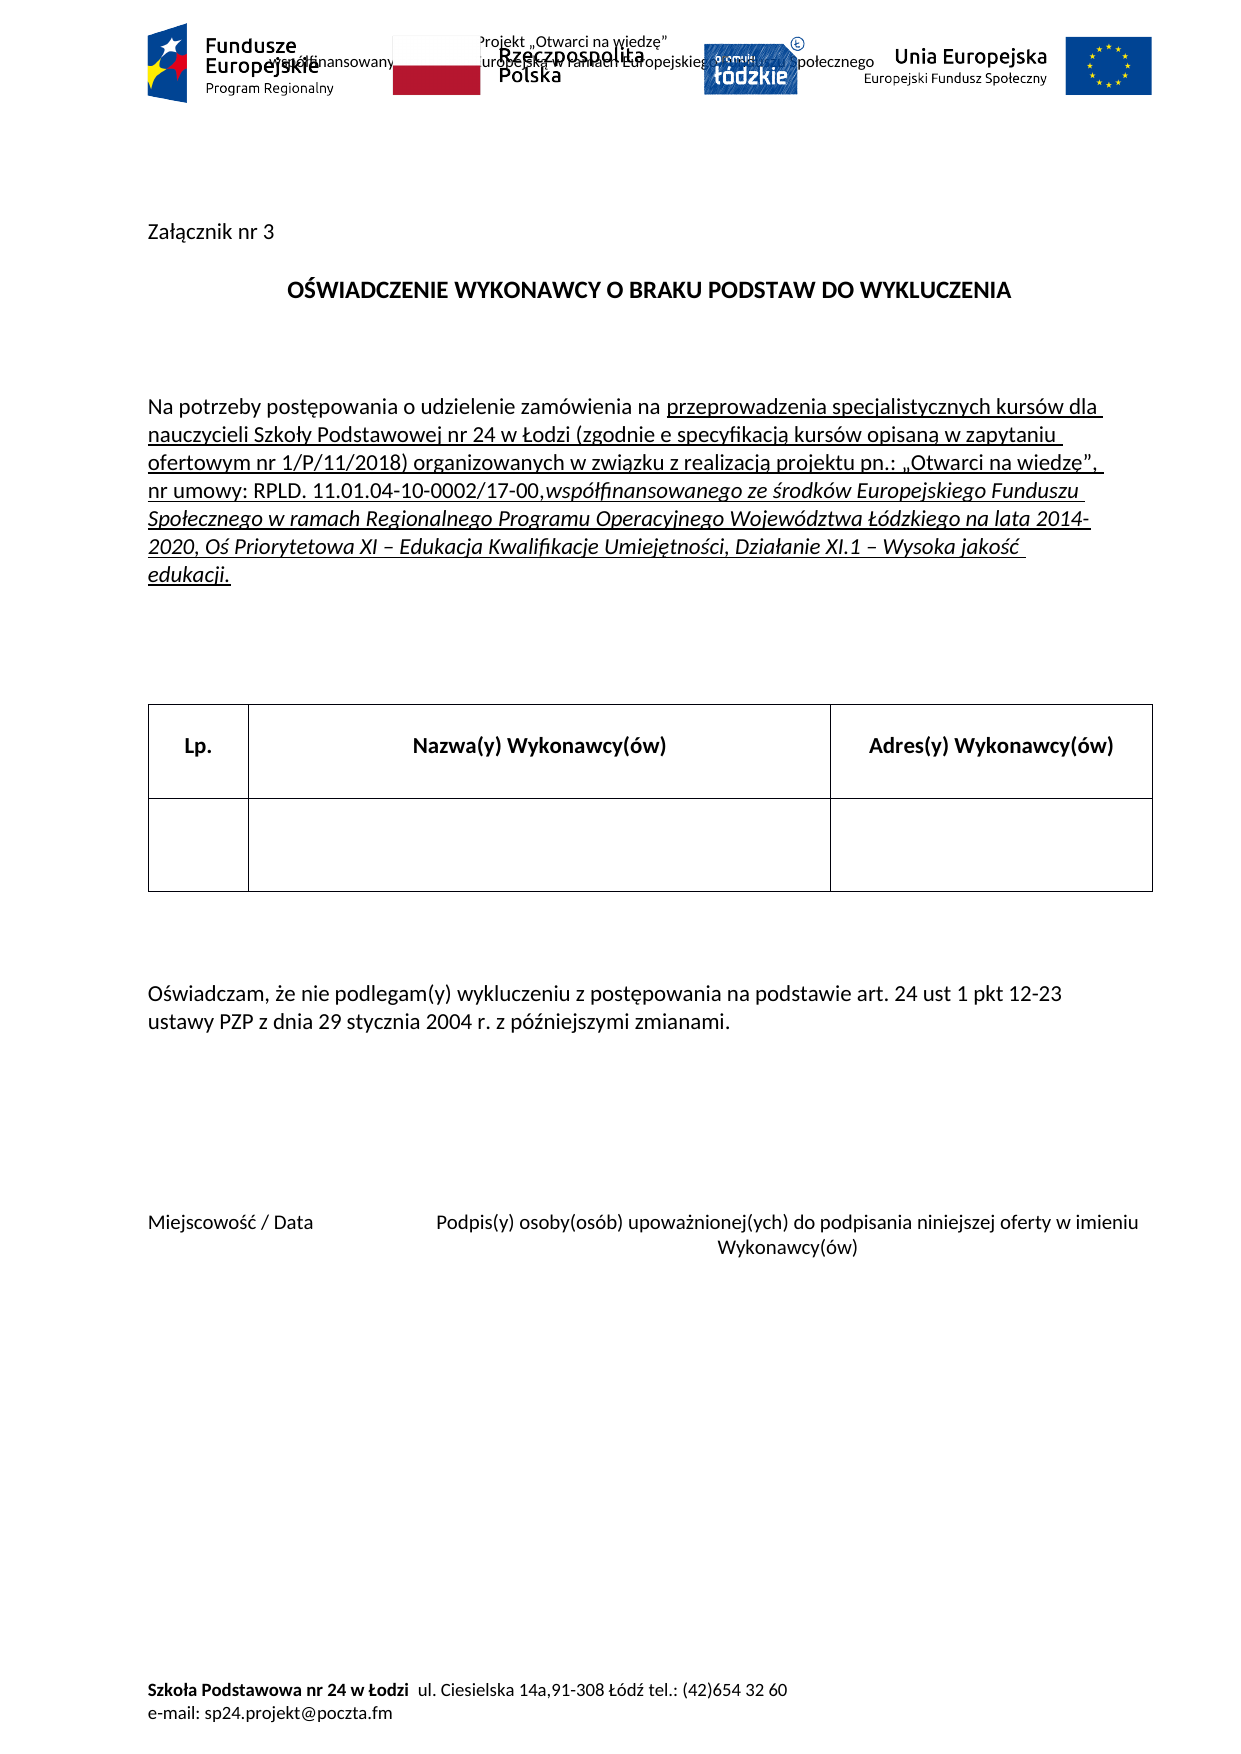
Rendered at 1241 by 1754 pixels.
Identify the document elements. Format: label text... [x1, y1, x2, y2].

table_cell [149, 799, 248, 891]
table_header Nazwa(y) Wykonawcy(ów) [249, 705, 830, 798]
table_header Miejscowość / Data [148, 1209, 424, 1272]
table_header Adres(y) Wykonawcy(ów) [831, 705, 1152, 798]
table_cell [831, 799, 1152, 891]
table_cell [249, 799, 830, 891]
text Oświadczam, że nie podlegam(y) wykluczeniu z postępowania na podstawie art. 24 ust 1 pkt 12-23 ustawy PZP z dnia 29 stycznia 2004 r. z późniejszymi zmianami. [148, 979, 1107, 1035]
text Załącznik nr 3 [148, 217, 1152, 246]
text OŚWIADCZENIE WYKONAWCY O BRAKU PODSTAW DO WYKLUCZENIA [148, 275, 1152, 305]
table_header Podpis(y) osoby(osób) upoważnionej(ych) do podpisania niniejszej oferty w imieniu Wykonawcy(ów) [424, 1209, 1152, 1272]
text Na potrzeby postępowania o udzielenie zamówienia na przeprowadzenia specjalistycznych kursów dla nauczycieli Szkoły Podstawowej nr 24 w Łodzi (zgodnie e specyfikacją kursów opisaną w zapytaniu ofertowym nr 1/P/11/2018) organizowanych w związku z realizacją projektu pn.: „Otwarci na wiedzę”, nr umowy: RPLD. 11.01.04-10-0002/17-00,współfinansowanego ze środków Europejskiego Funduszu Społecznego w ramach Regionalnego Programu Operacyjnego Województwa Łódzkiego na lata 2014-2020, Oś Priorytetowa XI – Edukacja Kwalifikacje Umiejętności, Działanie XI.1 – Wysoka jakość edukacji. [148, 392, 1107, 588]
picture [147, 23, 1152, 103]
table_header Lp. [149, 705, 248, 798]
